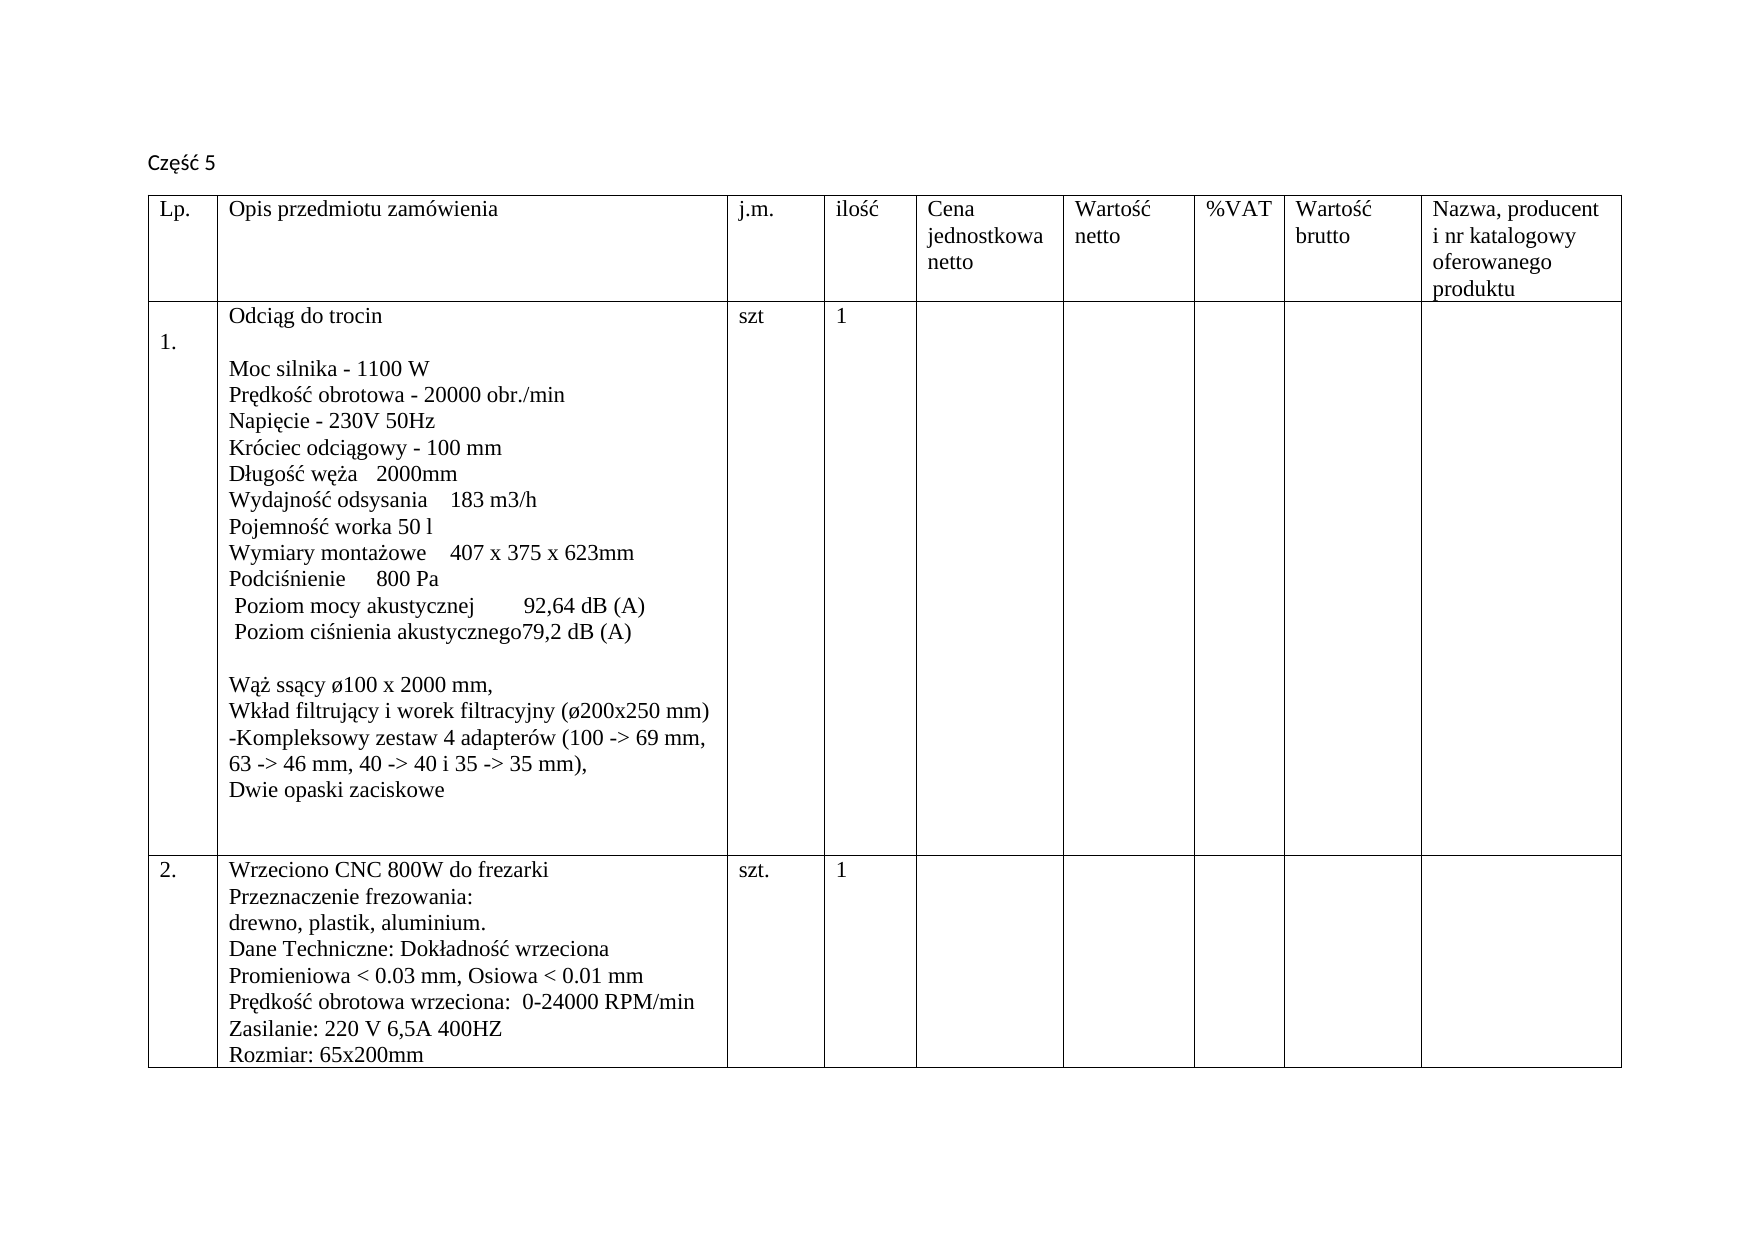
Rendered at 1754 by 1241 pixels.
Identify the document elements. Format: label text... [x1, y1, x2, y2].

table_cell szt. [728, 856, 824, 1067]
table_cell [917, 856, 1063, 1067]
table_cell 1 [825, 302, 916, 855]
table_header Wartość brutto [1285, 196, 1421, 301]
table_header Nazwa, producent i nr katalogowy oferowanego produktu [1422, 196, 1621, 301]
table_cell 2. [149, 856, 217, 1067]
table_header %VAT [1195, 196, 1284, 301]
table_cell [1285, 302, 1421, 855]
table_header Cena jednostkowa netto [917, 196, 1063, 301]
table_cell szt [728, 302, 824, 855]
table_cell Odciąg do trocin Moc silnika - 1100 W Prędkość obrotowa - 20000 obr./min Napięcie - 230V 50Hz Króciec odciągowy - 100 mm Długość węża 2000mm Wydajność odsysania 183 m3/h Pojemność worka 50 l Wymiary montażowe 407 x 375 x 623mm Podciśnienie 800 Pa Poziom mocy akustycznej 92,64 dB (A) Poziom ciśnienia akustycznego79,2 dB (A) Wąż ssący ø100 x 2000 mm, Wkład filtrujący i worek filtracyjny (ø200x250 mm) -Kompleksowy zestaw 4 adapterów (100 -> 69 mm, 63 -> 46 mm, 40 -> 40 i 35 -> 35 mm), Dwie opaski zaciskowe [218, 302, 727, 855]
table_header Wartość netto [1064, 196, 1194, 301]
table_cell [917, 302, 1063, 855]
table_cell [1195, 302, 1284, 855]
table_header Opis przedmiotu zamówienia [218, 196, 727, 301]
table_cell [1285, 856, 1421, 1067]
table_cell [1422, 302, 1621, 855]
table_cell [218, 856, 727, 1067]
table_cell 1. [149, 302, 217, 855]
table_header ilość [825, 196, 916, 301]
table_cell [1422, 856, 1621, 1067]
table_cell 1 [825, 856, 916, 1067]
table_header j.m. [728, 196, 824, 301]
table_cell [1064, 302, 1194, 855]
table_header Lp. [149, 196, 217, 301]
text Część 5 [148, 148, 1606, 176]
table_cell [1195, 856, 1284, 1067]
table_cell [1064, 856, 1194, 1067]
